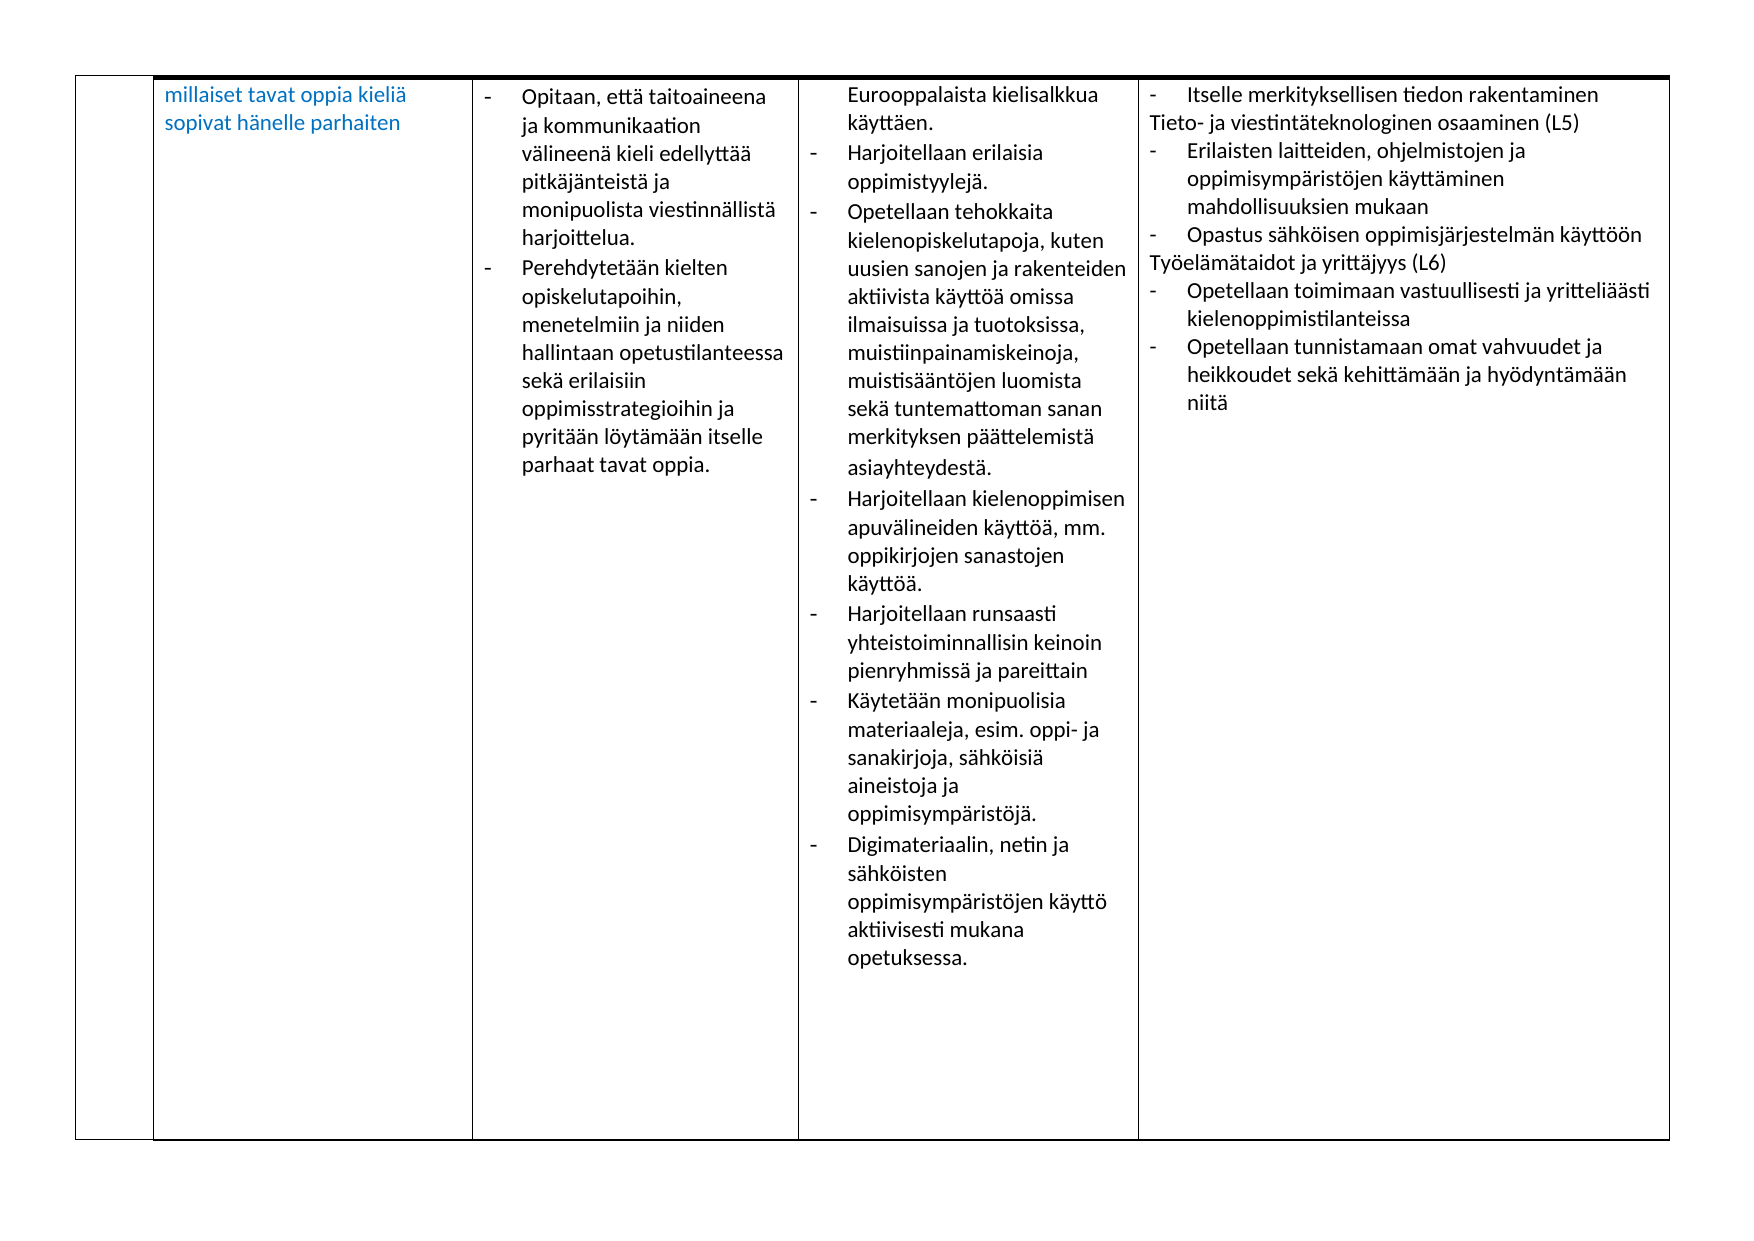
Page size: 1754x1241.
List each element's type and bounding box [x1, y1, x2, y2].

table_cell [1139, 80, 1669, 1139]
table_cell [473, 80, 798, 1139]
table_cell [154, 80, 472, 1139]
table_cell [799, 80, 1138, 1139]
